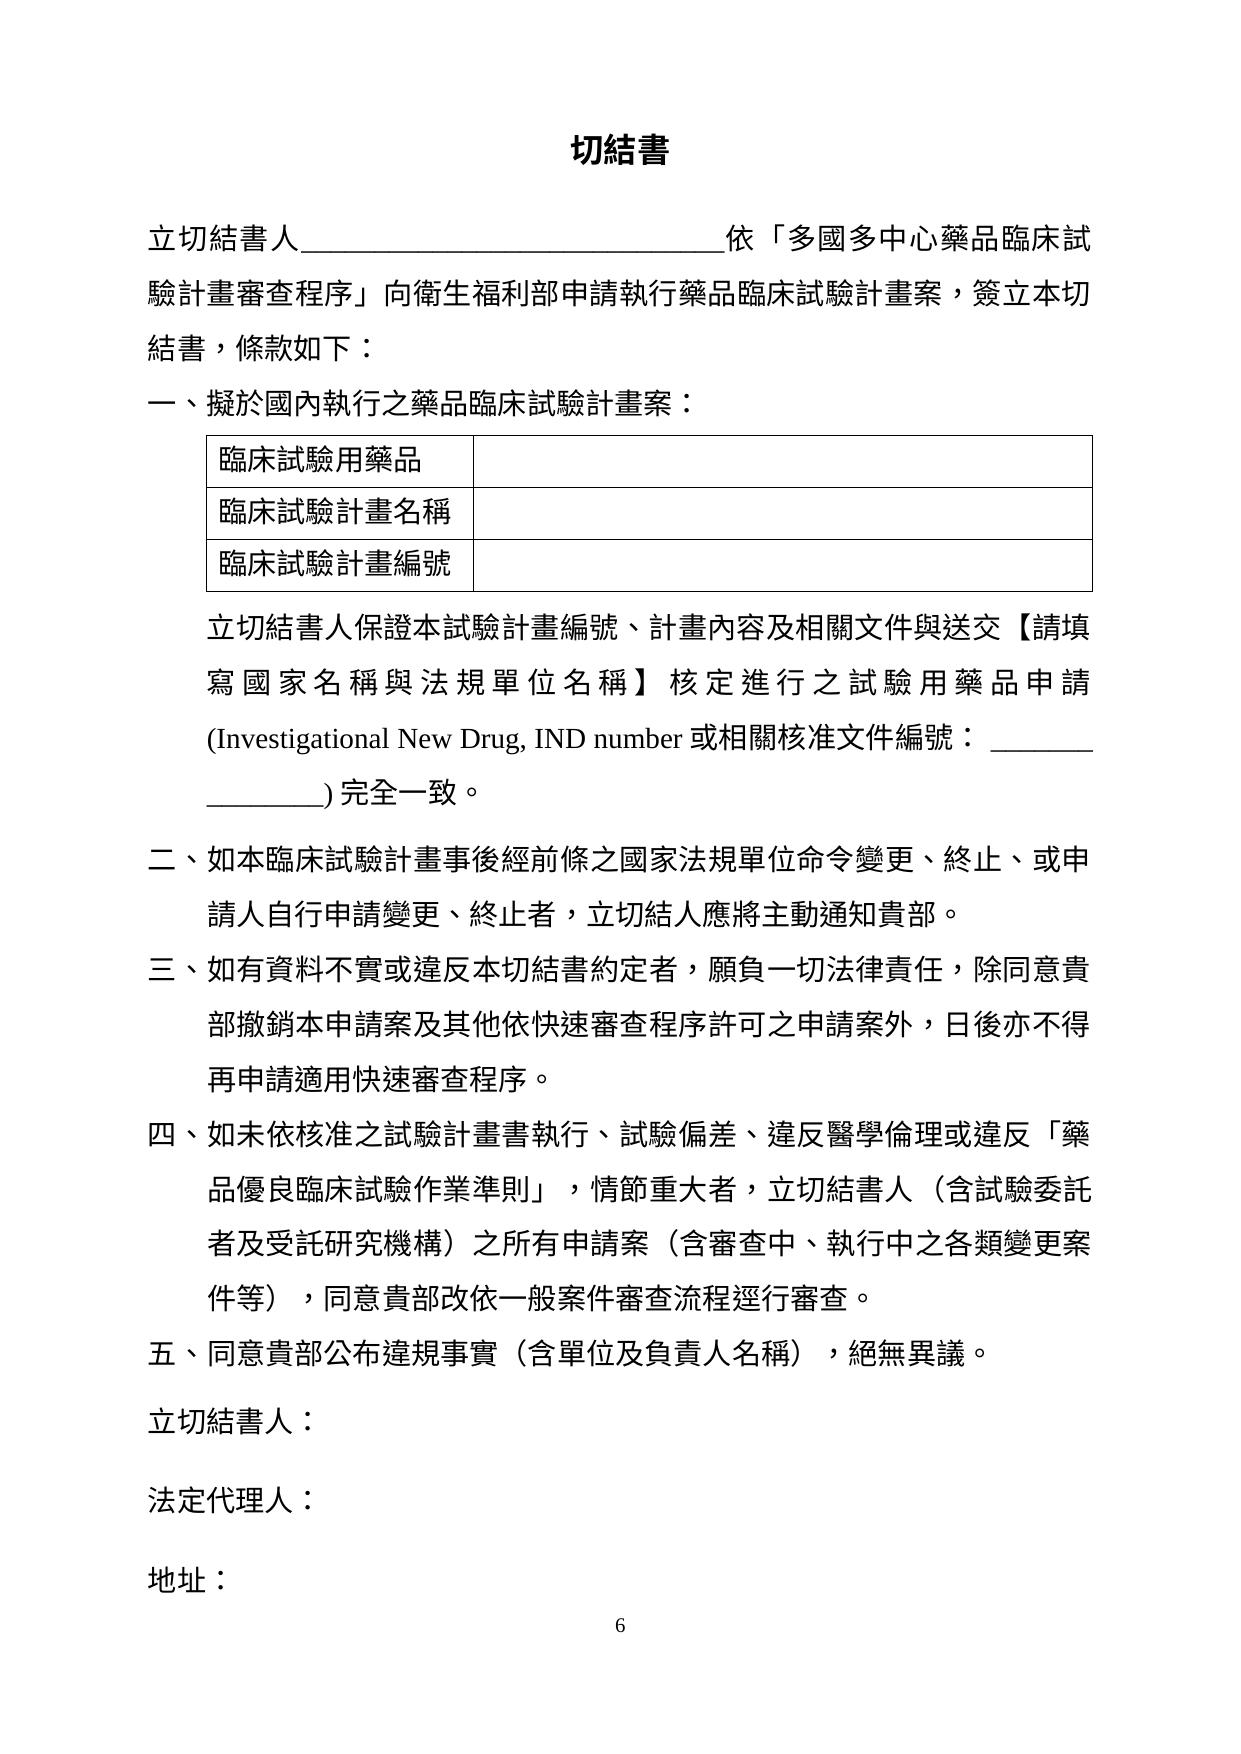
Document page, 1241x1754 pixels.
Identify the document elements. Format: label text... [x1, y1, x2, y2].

text 立切結書人保證本試驗計畫編號、計畫內容及相關文件與送交【請填寫國家名稱與法規單位名稱】核定進行之試驗用藥品申請(Investigational New Drug, IND number或相關核准文件編號： _______________) 完全一致。 [207, 604, 1093, 812]
text 地址： [148, 1558, 1092, 1600]
text 法定代理人： [148, 1478, 1092, 1520]
text 一、擬於國內執行之藥品臨床試驗計畫案： [148, 381, 1092, 423]
table_cell 臨床試驗計畫名稱 [207, 488, 473, 539]
list 如有資料不實或違反本切結書約定者，願負一切法律責任，除同意貴部撤銷本申請案及其他依快速審查程序許可之申請案外，日後亦不得再申請適用快速審查程序。 [148, 946, 1093, 1098]
table_cell [474, 540, 1092, 591]
text 立切結書人_____________________________依「多國多中心藥品臨床試驗計畫審查程序」向衛生福利部申請執行藥品臨床試驗計畫案，簽立本切結書，條款如下： [148, 216, 1092, 368]
text 立切結書人： [148, 1398, 1092, 1440]
text 切結書 [148, 124, 1092, 172]
table_header [474, 436, 1092, 487]
list 同意貴部公布違規事實（含單位及負責人名稱），絕無異議。 [148, 1331, 1046, 1373]
table_cell [474, 488, 1092, 539]
table_cell 臨床試驗計畫編號 [207, 540, 473, 591]
list 如未依核准之試驗計畫書執行、試驗偏差、違反醫學倫理或違反「藥品優良臨床試驗作業準則」，情節重大者，立切結書人（含試驗委託者及受託研究機構）之所有申請案（含審查中、執行中之各類變更案件等），同意貴部改依一般案件審查流程逕行審查。 [148, 1111, 1093, 1318]
table_header 臨床試驗用藥品 [207, 436, 473, 487]
list 如本臨床試驗計畫事後經前條之國家法規單位命令變更、終止、或申請人自行申請變更、終止者，立切結人應將主動通知貴部。 [148, 837, 1093, 934]
